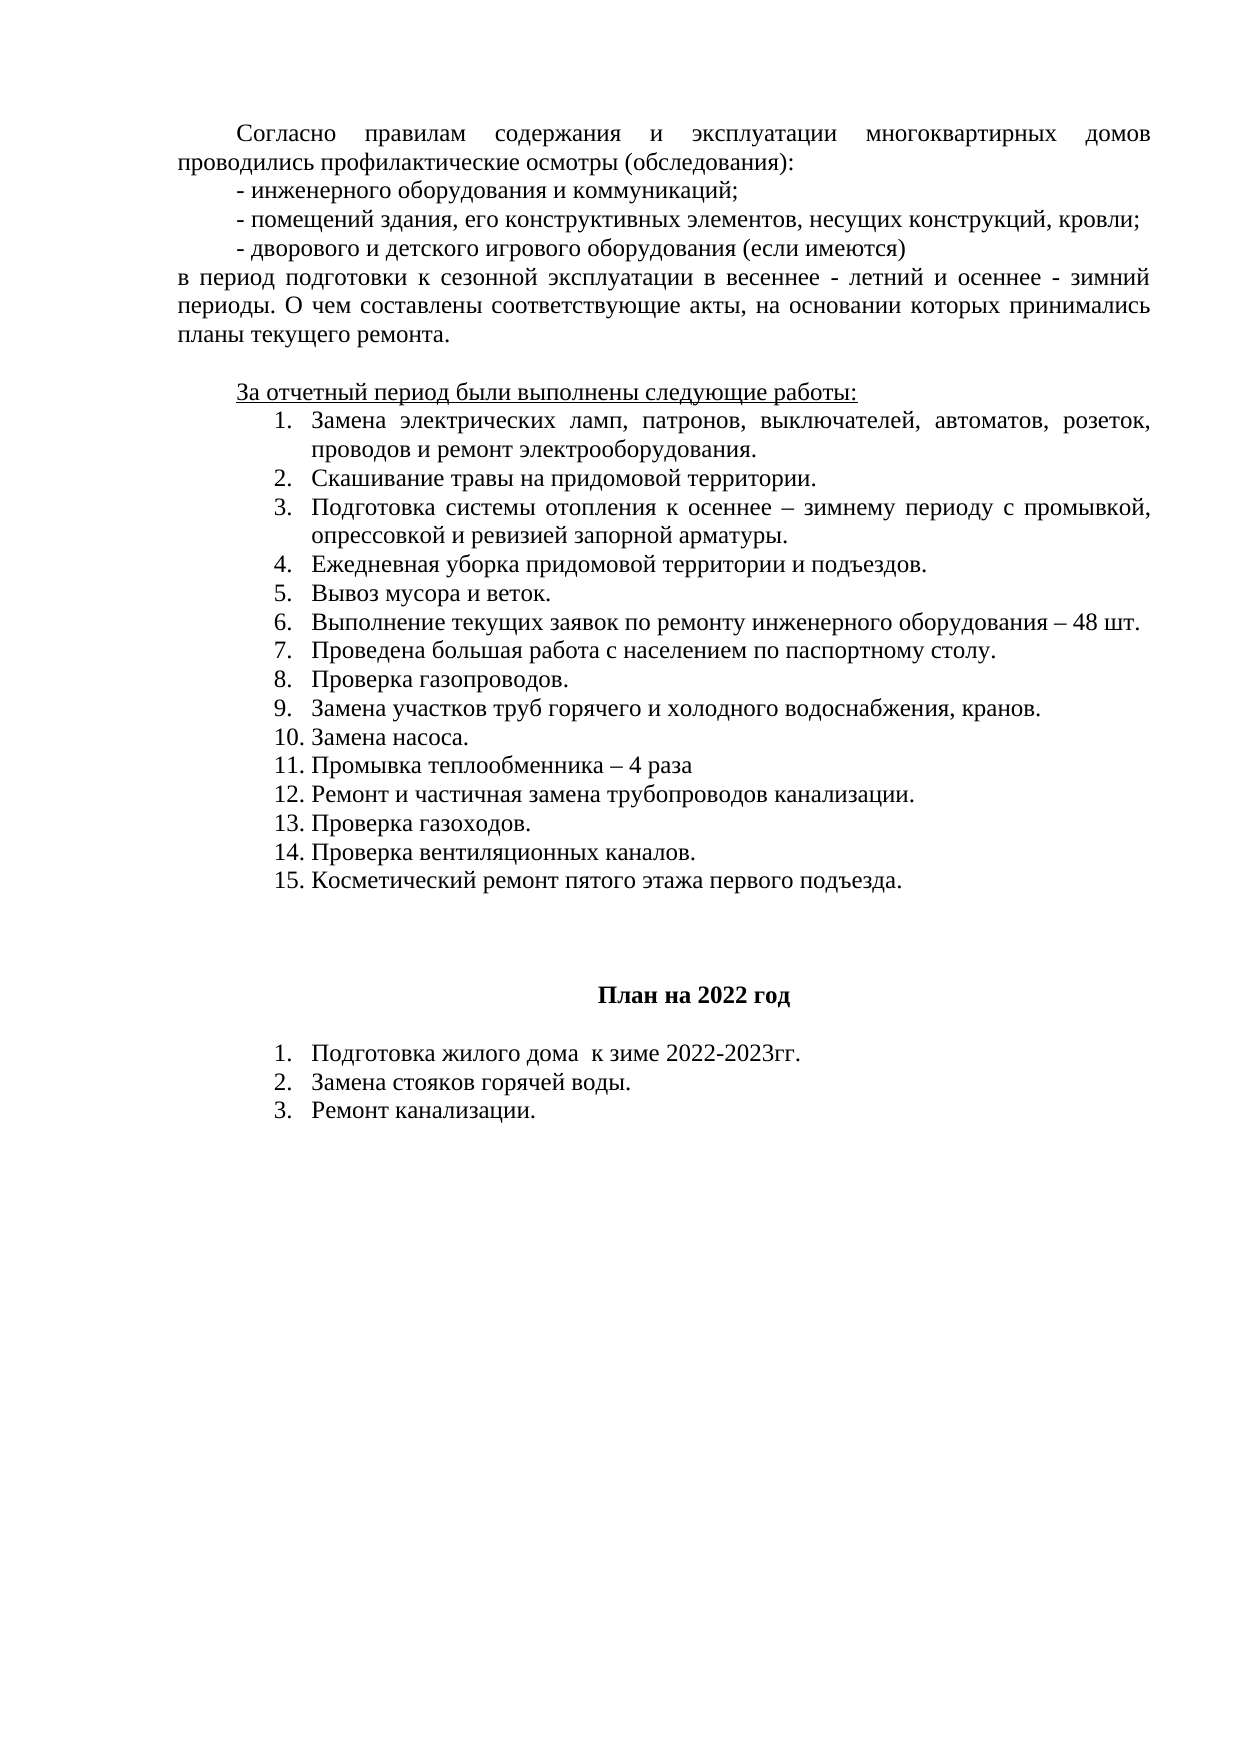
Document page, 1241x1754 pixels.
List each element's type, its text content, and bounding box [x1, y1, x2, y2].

list Ежедневная уборка придомовой территории и подъездов. [274, 549, 1152, 578]
list Замена насоса. [274, 722, 1152, 751]
list Проведена большая работа с населением по паспортному столу. [274, 636, 1152, 664]
list Подготовка системы отопления к осеннее – зимнему периоду с промывкой, опрессовкой и ревизией запорной арматуры. [274, 492, 1152, 549]
list Вывоз мусора и веток. [274, 578, 1152, 607]
list Замена стояков горячей воды. [274, 1067, 1152, 1096]
list Выполнение текущих заявок по ремонту инженерного оборудования – 48 шт. [274, 607, 1152, 636]
list Проверка вентиляционных каналов. [274, 837, 1152, 866]
list Ремонт канализации. [274, 1096, 1152, 1124]
text План на 2022 год [177, 981, 1152, 1009]
text За отчетный период были выполнены следующие работы: [177, 377, 1152, 406]
list Скашивание травы на придомовой территории. [274, 463, 1152, 492]
list Промывка теплообменника – 4 раза [274, 751, 1152, 779]
list Косметический ремонт пятого этажа первого подъезда. [274, 866, 1152, 894]
text Согласно правилам содержания и эксплуатации многоквартирных домов проводились профилактические осмотры (обследования): [177, 118, 1152, 176]
text в период подготовки к сезонной эксплуатации в весеннее - летний и осеннее - зимний периоды. О чем составлены соответствующие акты, на основании которых принимались планы текущего ремонта. [177, 262, 1152, 348]
list Ремонт и частичная замена трубопроводов канализации. [274, 779, 1152, 808]
list Замена электрических ламп, патронов, выключателей, автоматов, розеток, проводов и ремонт электрооборудования. [274, 406, 1152, 463]
list Замена участков труб горячего и холодного водоснабжения, кранов. [274, 693, 1152, 722]
text - помещений здания, его конструктивных элементов, несущих конструкций, кровли; [177, 204, 1152, 233]
text - инженерного оборудования и коммуникаций; [177, 176, 1152, 204]
list Проверка газоходов. [274, 808, 1152, 837]
list Подготовка жилого дома к зиме 2022-2023гг. [274, 1038, 1152, 1067]
text - дворового и детского игрового оборудования (если имеются) [177, 233, 1152, 262]
list Проверка газопроводов. [274, 664, 1152, 693]
